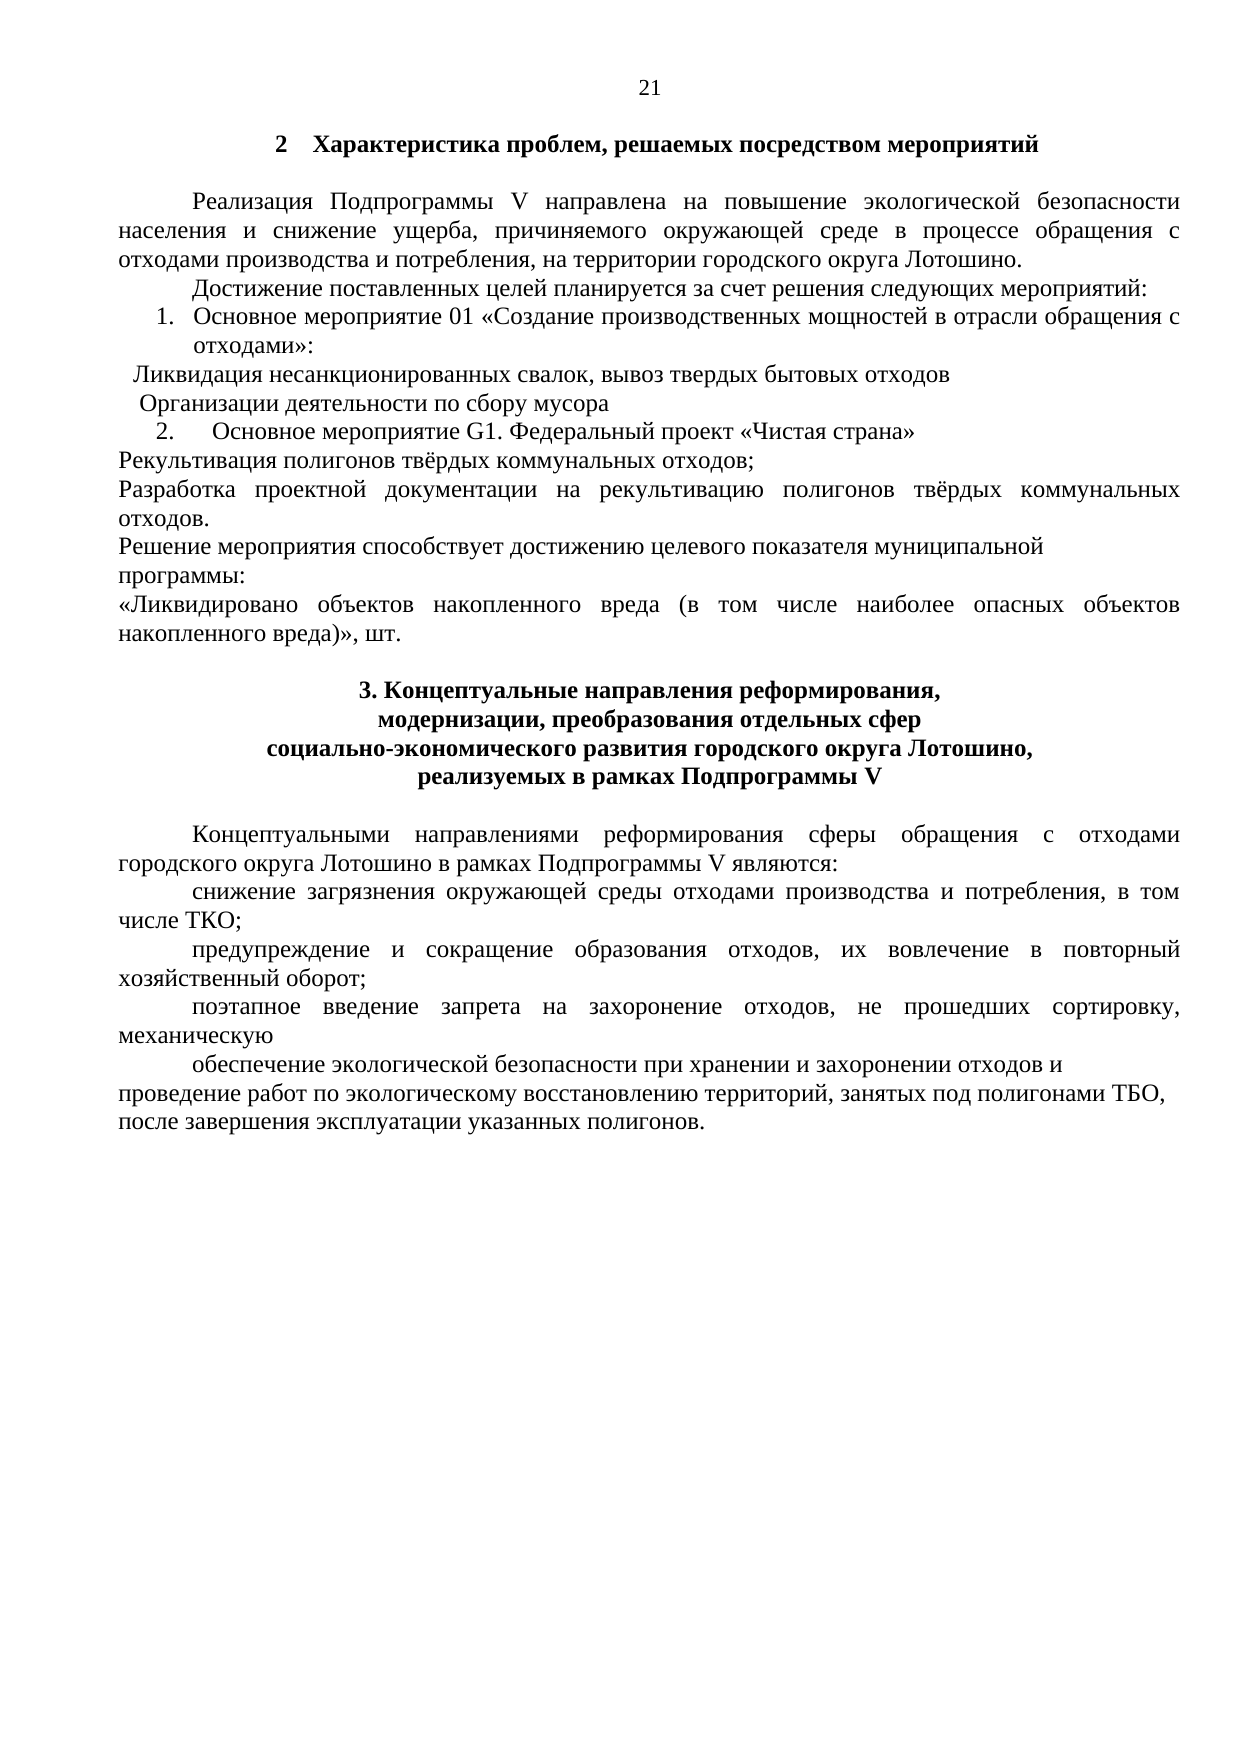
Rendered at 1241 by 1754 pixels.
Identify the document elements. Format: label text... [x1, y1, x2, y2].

text Концептуальными направлениями реформирования сферы обращения с отходами городского округа Лотошино в рамках Подпрограммы V являются: [118, 819, 1181, 876]
list Рекультивация полигонов твёрдых коммунальных отходов; [118, 445, 1181, 474]
text 3. Концептуальные направления реформирования, [118, 675, 1181, 704]
text социально-экономического развития городского округа Лотошино, [118, 733, 1181, 761]
text программы: [118, 560, 1181, 589]
text Реализация Подпрограммы V направлена на повышение экологической безопасности населения и снижение ущерба, причиняемого окружающей среде в процессе обращения с отходами производства и потребления, на территории городского округа Лотошино. [118, 186, 1181, 273]
text предупреждение и сокращение образования отходов, их вовлечение в повторный хозяйственный оборот; [118, 934, 1181, 991]
text обеспечение экологической безопасности при хранении и захоронении отходов и проведение работ по экологическому восстановлению территорий, занятых под полигонами ТБО, после завершения эксплуатации указанных полигонов. [118, 1049, 1181, 1135]
list Основное мероприятие G1. Федеральный проект «Чистая страна» [156, 416, 1181, 445]
text Решение мероприятия способствует достижению целевого показателя муниципальной [118, 531, 1181, 560]
text снижение загрязнения окружающей среды отходами производства и потребления, в том числе ТКО; [118, 876, 1181, 934]
text Достижение поставленных целей планируется за счет решения следующих мероприятий: [118, 273, 1181, 301]
list Организации деятельности по сбору мусора [133, 388, 1181, 416]
text «Ликвидировано объектов накопленного вреда (в том числе наиболее опасных объектов накопленного вреда)», шт. [118, 589, 1181, 646]
list Разработка проектной документации на рекультивацию полигонов твёрдых коммунальных отходов. [118, 474, 1181, 531]
text реализуемых в рамках Подпрограммы V [118, 761, 1181, 790]
list Ликвидация несанкционированных свалок, вывоз твердых бытовых отходов [133, 359, 1181, 388]
text модернизации, преобразования отдельных сфер [118, 704, 1181, 733]
list Основное мероприятие 01 «Создание производственных мощностей в отрасли обращения с отходами»: [156, 301, 1181, 359]
text поэтапное введение запрета на захоронение отходов, не прошедших сортировку, механическую [118, 991, 1181, 1049]
list Характеристика проблем, решаемых посредством мероприятий [133, 129, 1181, 158]
